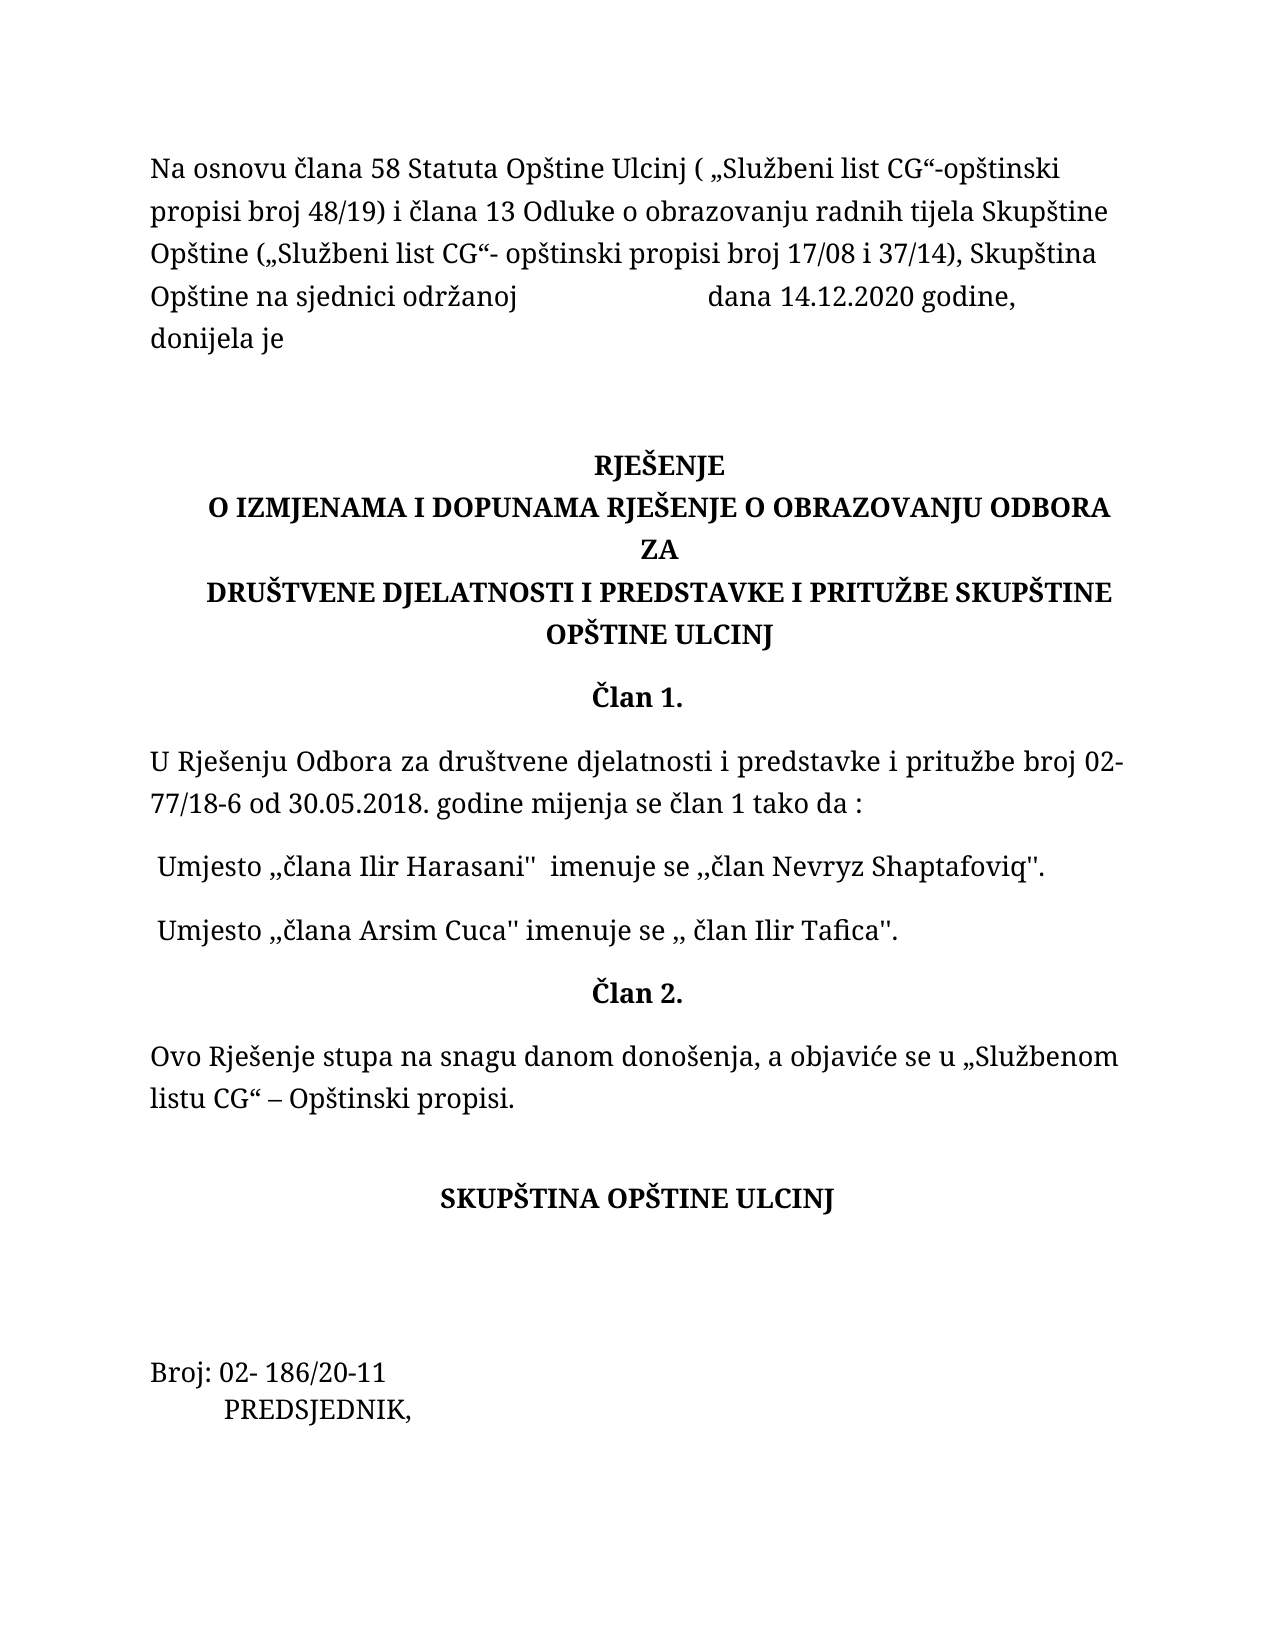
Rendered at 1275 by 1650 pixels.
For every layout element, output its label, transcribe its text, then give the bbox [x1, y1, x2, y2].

text Broj: 02- 186/20-11 PREDSJEDNIK, [150, 1354, 1125, 1427]
text Umjesto ,,člana Ilir Harasani'' imenuje se ,,član Nevryz Shaptafoviq''. [150, 848, 1125, 884]
text SKUPŠTINA OPŠTINE ULCINJ [150, 1180, 1125, 1217]
text Ovo Rješenje stupa na snagu danom donošenja, a objaviće se u „Službenom listu CG“ – Opštinski propisi. [150, 1037, 1125, 1117]
text Član 2. [150, 974, 1125, 1011]
list RJEŠENJE [194, 446, 1125, 483]
text Umjesto ,,člana Arsim Cuca'' imenuje se ,, član Ilir Tafica''. [150, 911, 1125, 948]
text Na osnovu člana 58 Statuta Opštine Ulcinj ( „Službeni list CG“-opštinski propisi broj 48/19) i člana 13 Odluke o obrazovanju radnih tijela Skupštine Opštine („Službeni list CG“- opštinski propisi broj 17/08 i 37/14), Skupština Opštine na sjednici održanoj dana 14.12.2020 godine, donijela je [150, 150, 1125, 356]
text Član 1. [150, 679, 1125, 716]
text U Rješenju Odbora za društvene djelatnosti i predstavke i pritužbe broj 02-77/18-6 od 30.05.2018. godine mijenja se član 1 tako da : [150, 742, 1125, 821]
list O IZMJENAMA I DOPUNAMA RJEŠENJE O OBRAZOVANJU ODBORA ZA [194, 488, 1125, 568]
list DRUŠTVENE DJELATNOSTI I PREDSTAVKE I PRITUŽBE SKUPŠTINE OPŠTINE ULCINJ [194, 573, 1125, 652]
